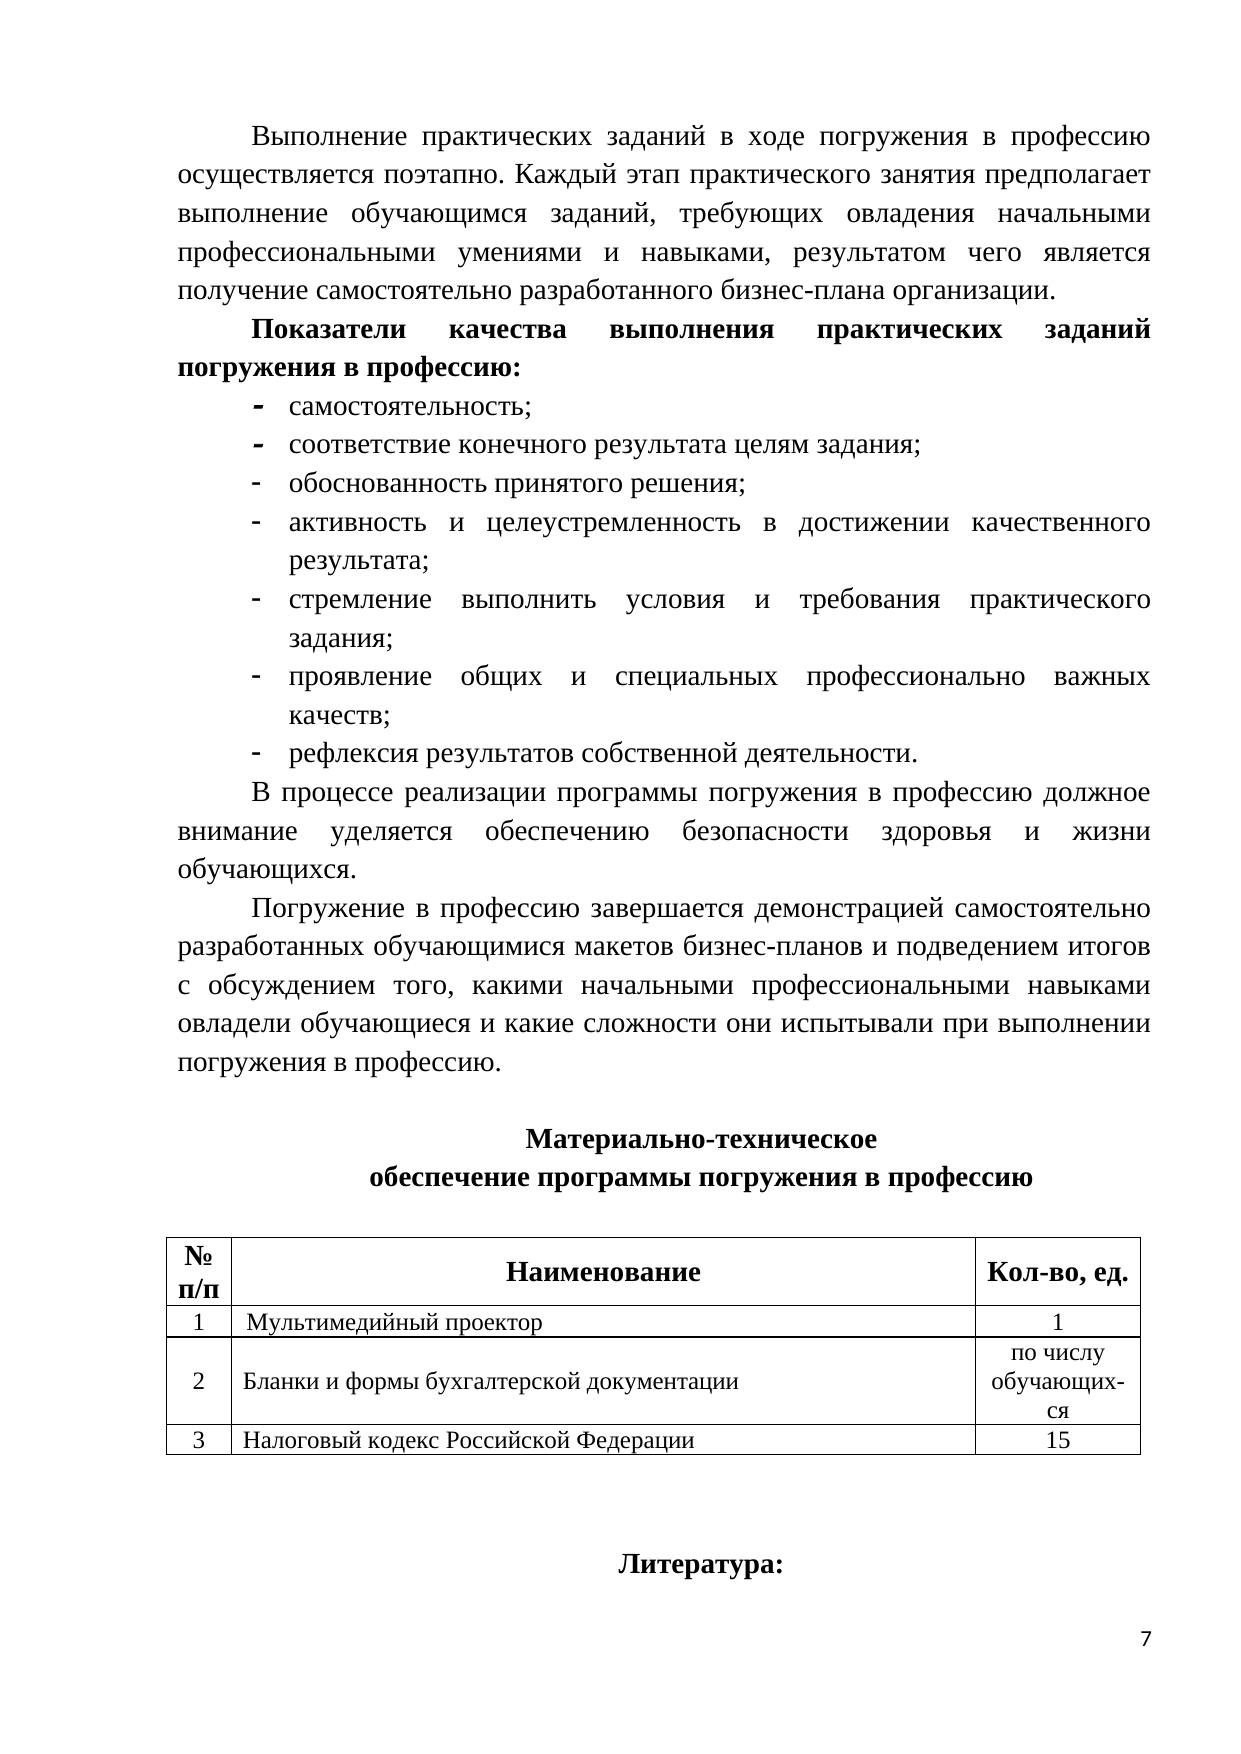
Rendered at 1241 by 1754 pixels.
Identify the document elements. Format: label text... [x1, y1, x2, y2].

table_cell 1 [976, 1306, 1140, 1336]
table_cell по числу обучающих-ся [976, 1338, 1140, 1424]
table_cell Мультимедийный проектор [232, 1306, 975, 1336]
table_cell Налоговый кодекс Российской Федерации [232, 1425, 975, 1453]
list проявление общих и специальных профессионально важных качеств; [251, 658, 1152, 730]
list стремление выполнить условия и требования практического задания; [251, 581, 1152, 653]
table_header Наименование [232, 1238, 975, 1305]
text обеспечение программы погружения в профессию [177, 1159, 1152, 1193]
text Показатели качества выполнения практических заданий погружения в профессию: [177, 311, 1152, 383]
list обоснованность принятого решения; [251, 465, 1152, 499]
list соответствие конечного результата целям задания; [251, 427, 1152, 460]
list самостоятельность; [251, 388, 1152, 422]
text Выполнение практических заданий в ходе погружения в профессию осуществляется поэтапно. Каждый этап практического занятия предполагает выполнение обучающимся заданий, требующих овладения начальными профессиональными умениями и навыками, результатом чего является получение самостоятельно разработанного бизнес-плана организации. [177, 118, 1152, 306]
table_cell 15 [976, 1425, 1140, 1453]
list активность и целеустремленность в достижении качественного результата; [251, 504, 1152, 576]
text Материально-техническое [177, 1121, 1152, 1154]
text Погружение в профессию завершается демонстрацией самостоятельно разработанных обучающимися макетов бизнес-планов и подведением итогов с обсуждением того, какими начальными профессиональными навыками овладели обучающиеся и какие сложности они испытывали при выполнении погружения в профессию. [177, 890, 1152, 1077]
table_header Кол-во, ед. [976, 1238, 1140, 1305]
table_cell 1 [167, 1306, 231, 1336]
table_cell 3 [167, 1425, 231, 1453]
table_cell Бланки и формы бухгалтерской документации [232, 1338, 975, 1424]
text Литература: [177, 1546, 1152, 1579]
table_header № п/п [167, 1238, 231, 1305]
list рефлексия результатов собственной деятельности. [251, 735, 1152, 769]
table_cell 2 [167, 1338, 231, 1424]
text В процессе реализации программы погружения в профессию должное внимание уделяется обеспечению безопасности здоровья и жизни обучающихся. [177, 774, 1152, 885]
